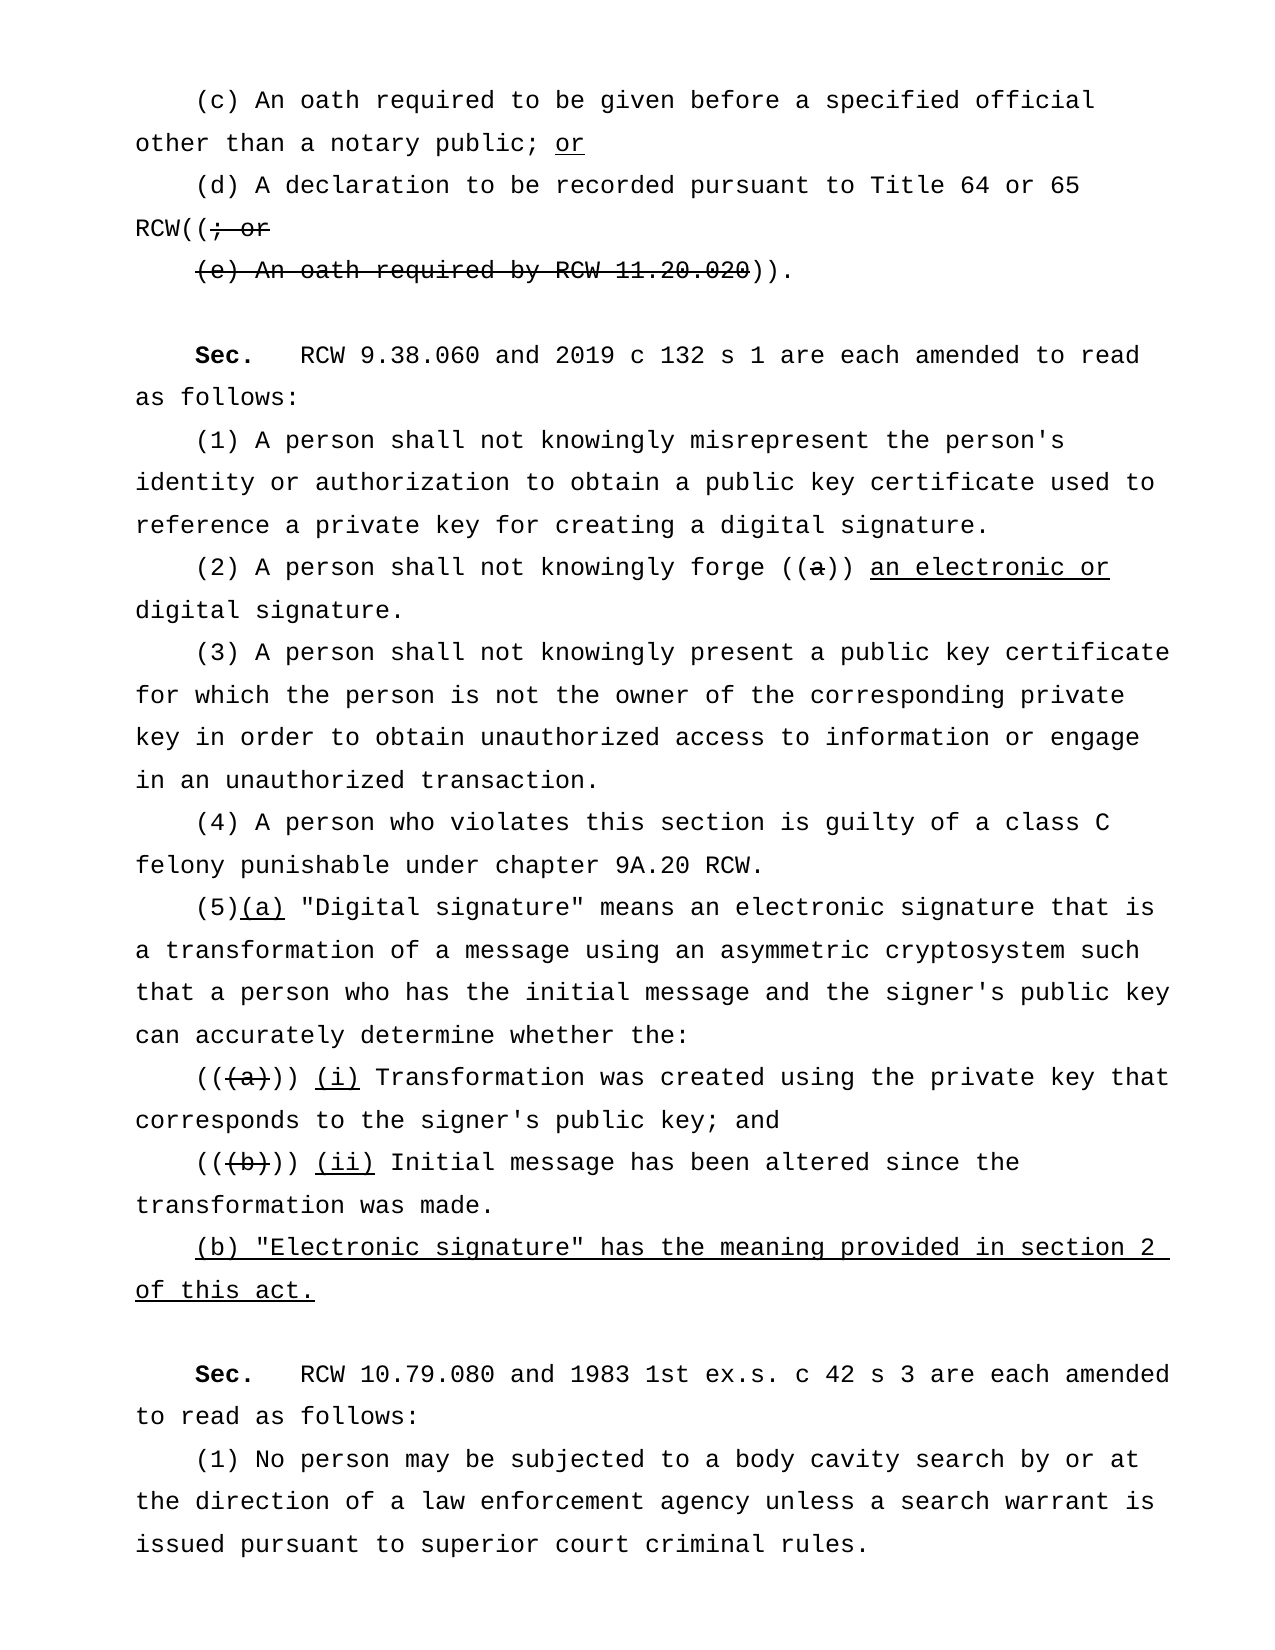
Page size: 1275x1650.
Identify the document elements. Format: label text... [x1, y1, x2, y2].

text (e) An oath required by RCW 11.20.020)). [135, 245, 1170, 287]
text (((b))) (ii) Initial message has been altered since the transformation was made. [135, 1137, 1170, 1222]
text (5)(a) "Digital signature" means an electronic signature that is a transformation of a message using an asymmetric cryptosystem such that a person who has the initial message and the signer's public key can accurately determine whether the: [135, 882, 1170, 1052]
text (3) A person shall not knowingly present a public key certificate for which the person is not the owner of the corresponding private key in order to obtain unauthorized access to information or engage in an unauthorized transaction. [135, 627, 1170, 797]
text (d) A declaration to be recorded pursuant to Title 64 or 65 RCW((; or [135, 160, 1170, 245]
text (1) No person may be subjected to a body cavity search by or at the direction of a law enforcement agency unless a search warrant is issued pursuant to superior court criminal rules. [135, 1433, 1170, 1561]
text Sec. RCW 9.38.060 and 2019 c 132 s 1 are each amended to read as follows: [135, 329, 1170, 414]
text (1) A person shall not knowingly misrepresent the person's identity or authorization to obtain a public key certificate used to reference a private key for creating a digital signature. [135, 414, 1170, 542]
text Sec. RCW 10.79.080 and 1983 1st ex.s. c 42 s 3 are each amended to read as follows: [135, 1348, 1170, 1433]
text (4) A person who violates this section is guilty of a class C felony punishable under chapter 9A.20 RCW. [135, 797, 1170, 882]
text (((a))) (i) Transformation was created using the private key that corresponds to the signer's public key; and [135, 1052, 1170, 1137]
text (2) A person shall not knowingly forge ((a)) an electronic or digital signature. [135, 542, 1170, 627]
text (c) An oath required to be given before a specified official other than a notary public; or [135, 75, 1170, 160]
text (b) "Electronic signature" has the meaning provided in section 2 of this act. [135, 1222, 1170, 1307]
